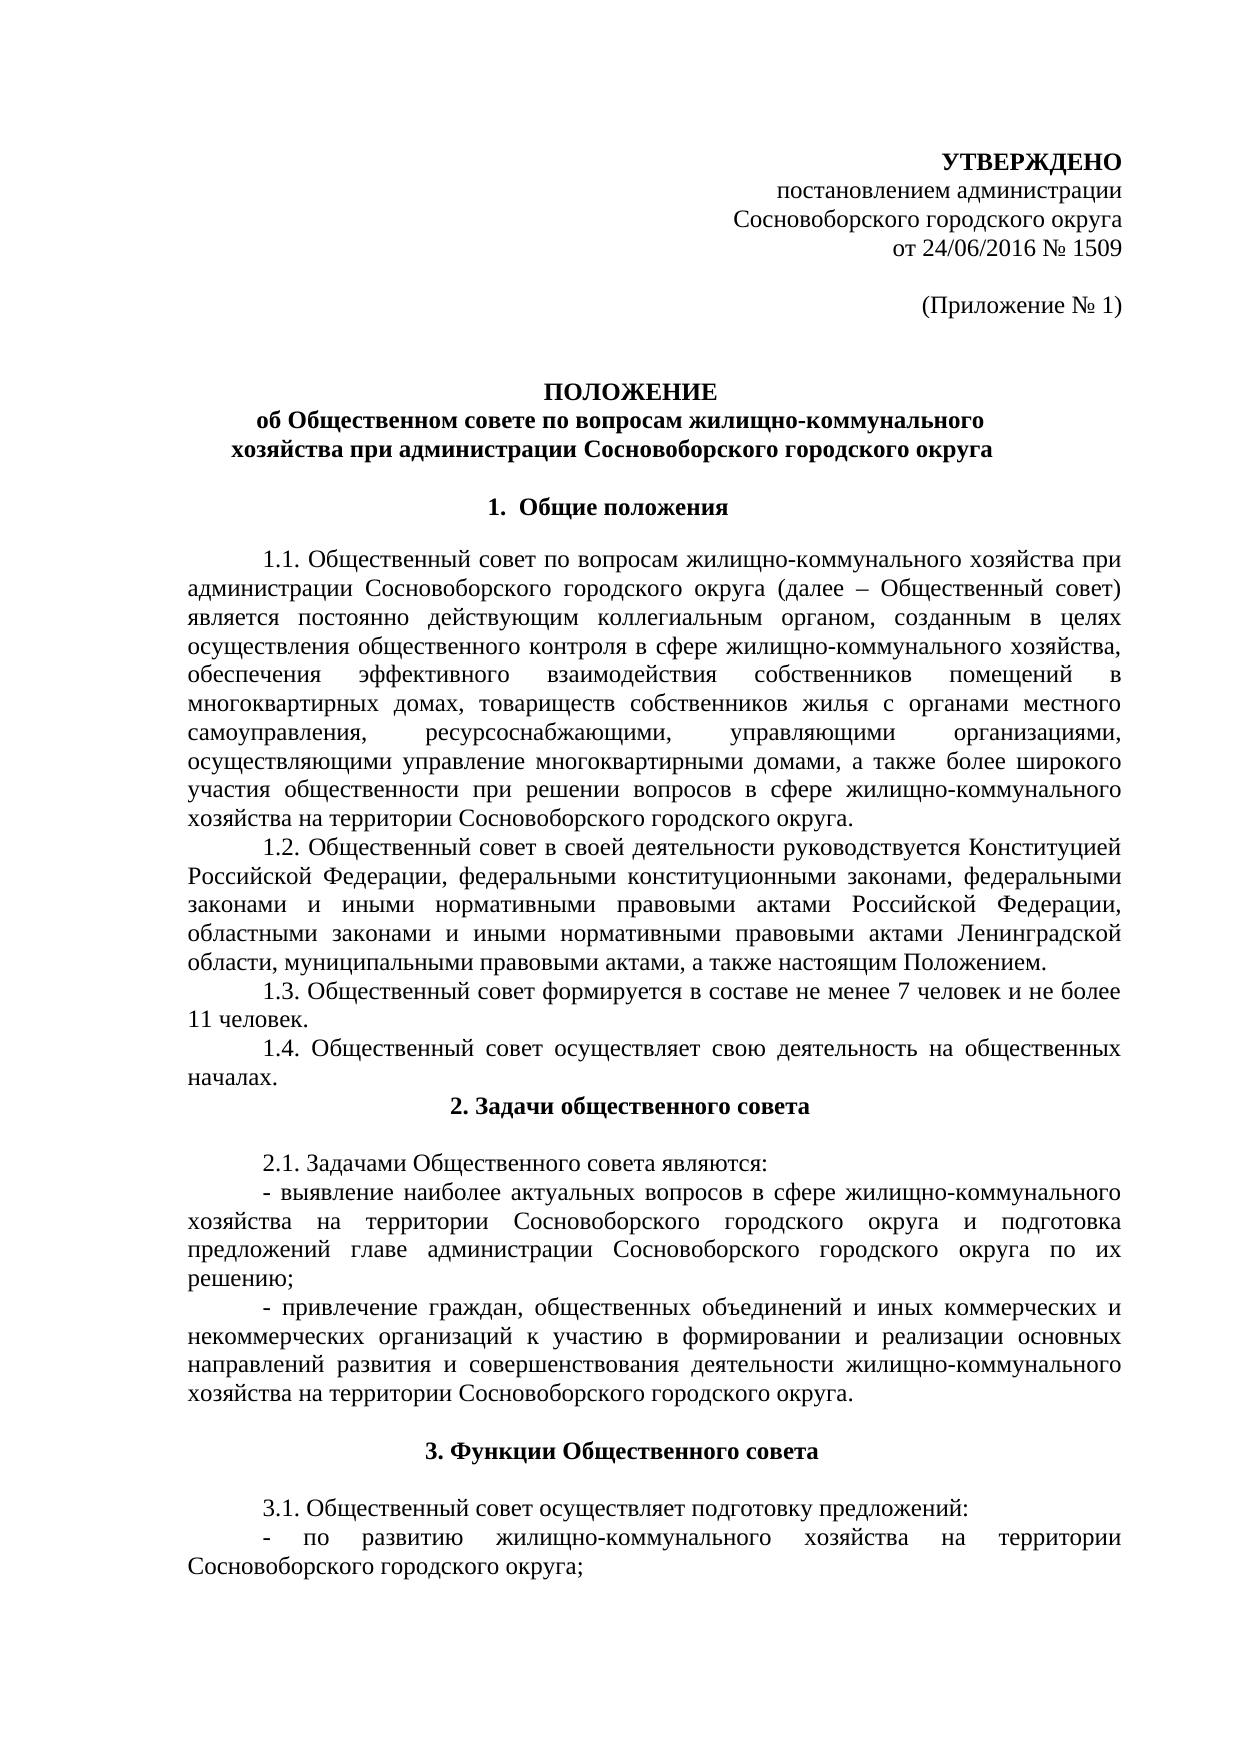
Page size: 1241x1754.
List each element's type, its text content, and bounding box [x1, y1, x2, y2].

text 1. Общие положения [187, 492, 1122, 520]
text 1.2. Общественный совет в своей деятельности руководствуется Конституцией Российской Федерации, федеральными конституционными законами, федеральными законами и иными нормативными правовыми актами Российской Федерации, областными законами и иными нормативными правовыми актами Ленинградской области, муниципальными правовыми актами, а также настоящим Положением. [187, 832, 1122, 976]
text - привлечение граждан, общественных объединений и иных коммерческих и некоммерческих организаций к участию в формировании и реализации основных направлений развития и совершенствования деятельности жилищно-коммунального хозяйства на территории Сосновоборского городского округа. [187, 1292, 1122, 1407]
text 2.1. Задачами Общественного совета являются: [187, 1148, 1122, 1177]
text от 24/06/2016 № 1509 [187, 233, 1122, 262]
text 3.1. Общественный совет осуществляет подготовку предложений: [187, 1493, 1122, 1522]
text 1.3. Общественный совет формируется в составе не менее 7 человек и не более 11 человек. [187, 976, 1122, 1033]
text ПОЛОЖЕНИЕ [187, 377, 1122, 405]
text 3. Функции Общественного совета [187, 1436, 1122, 1464]
text об Общественном совете по вопросам жилищно-коммунального [187, 405, 1122, 434]
text - выявление наиболее актуальных вопросов в сфере жилищно-коммунального хозяйства на территории Сосновоборского городского округа и подготовка предложений главе администрации Сосновоборского городского округа по их решению; [187, 1177, 1122, 1292]
text 1.1. Общественный совет по вопросам жилищно-коммунального хозяйства при администрации Сосновоборского городского округа (далее – Общественный совет) является постоянно действующим коллегиальным органом, созданным в целях осуществления общественного контроля в сфере жилищно-коммунального хозяйства, обеспечения эффективного взаимодействия собственников помещений в многоквартирных домах, товариществ собственников жилья с органами местного самоуправления, ресурсоснабжающими, управляющими организациями, осуществляющими управление многоквартирными домами, а также более широкого участия общественности при решении вопросов в сфере жилищно-коммунального хозяйства на территории Сосновоборского городского округа. [187, 544, 1122, 832]
text - по развитию жилищно-коммунального хозяйства на территории Сосновоборского городского округа; [187, 1522, 1122, 1579]
text Сосновоборского городского округа [187, 204, 1122, 233]
text постановлением администрации [187, 175, 1122, 204]
text 1.4. Общественный совет осуществляет свою деятельность на общественных началах. [187, 1033, 1122, 1091]
text УТВЕРЖДЕНО [187, 147, 1122, 175]
text (Приложение № 1) [187, 290, 1122, 319]
text 2. Задачи общественного совета [187, 1091, 1122, 1119]
text хозяйства при администрации Сосновоборского городского округа [187, 434, 1122, 463]
